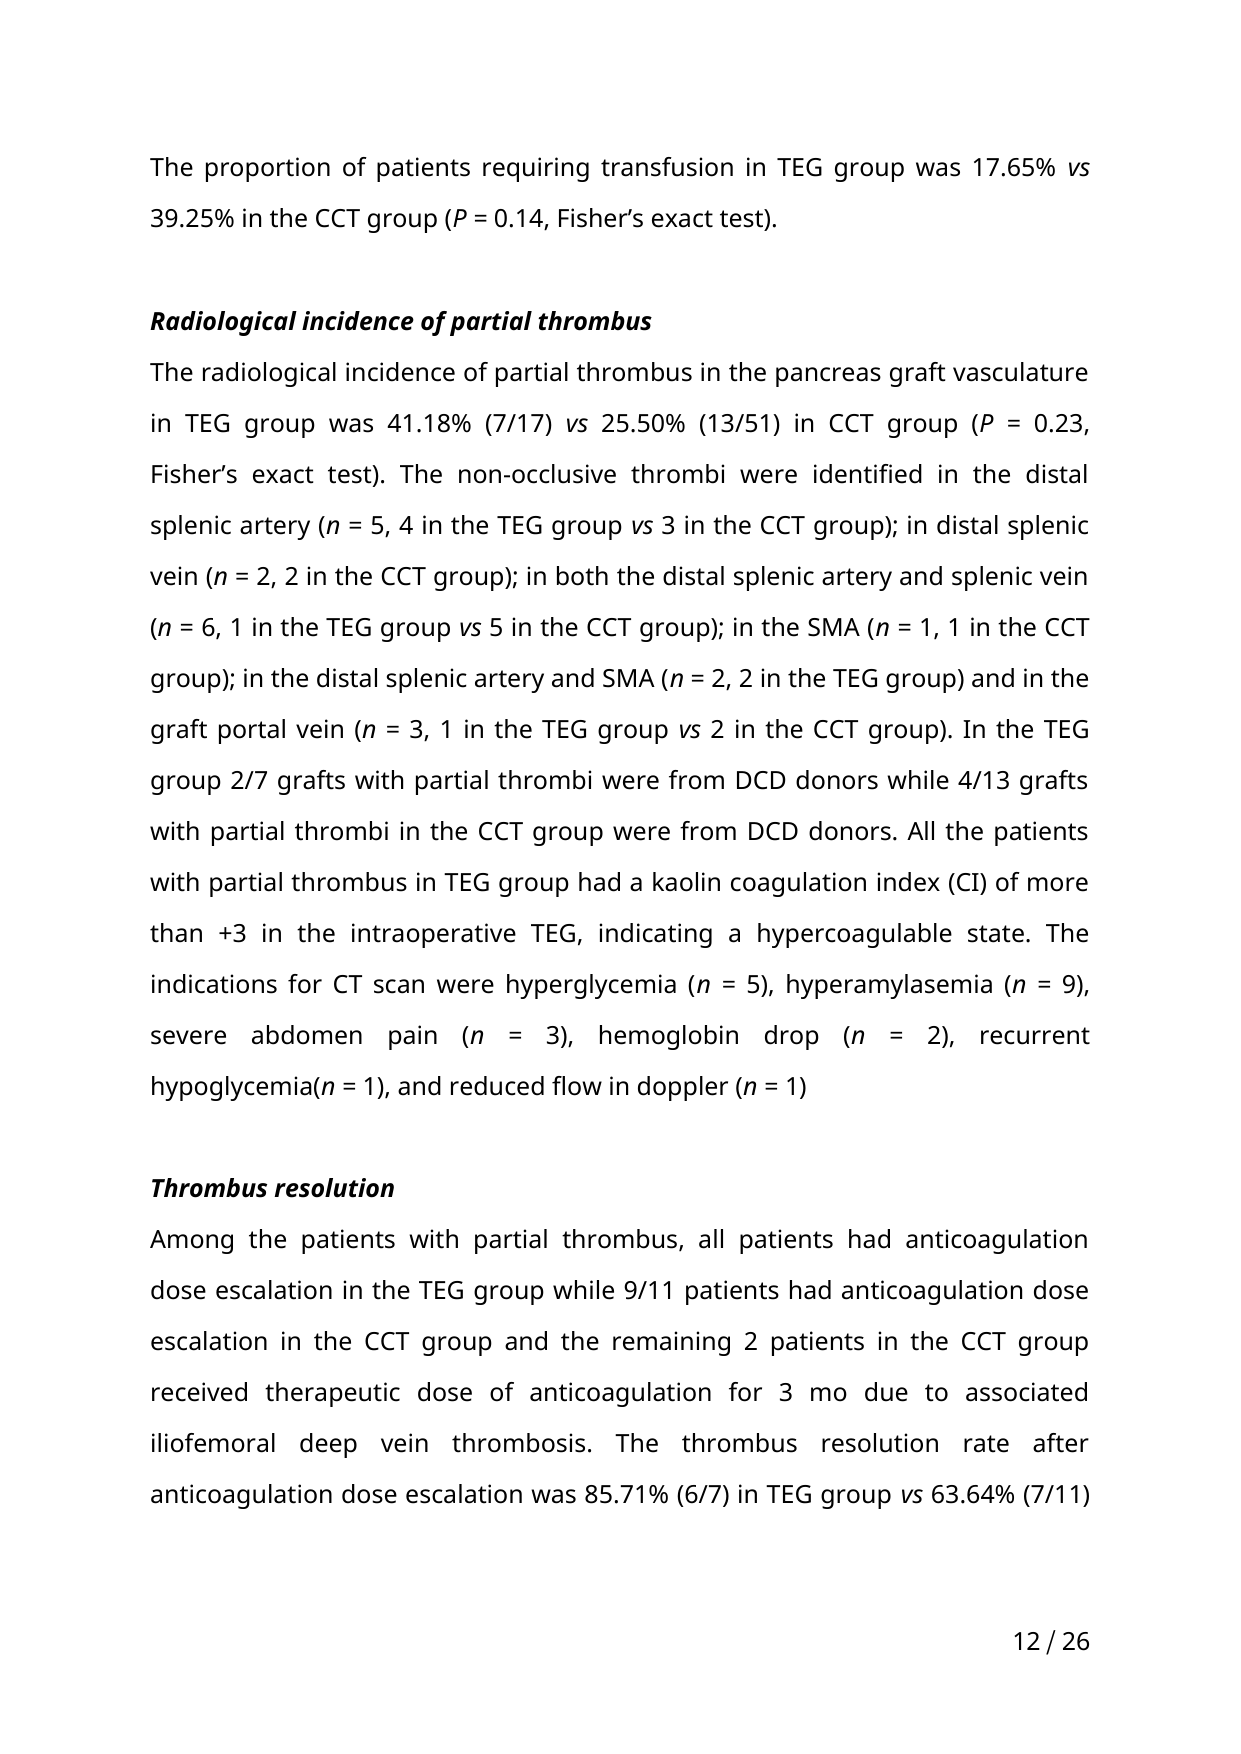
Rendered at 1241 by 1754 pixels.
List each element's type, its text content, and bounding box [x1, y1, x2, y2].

text Radiological incidence of partial thrombus [150, 303, 1090, 337]
text The radiological incidence of partial thrombus in the pancreas graft vasculature in TEG group was 41.18% (7/17) vs 25.50% (13/51) in CCT group (p = 0.23, Fisher’s exact test). The non-occlusive thrombi were identified in the distal splenic artery (n = 5, 4 in the TEG group vs 3 in the CCT group); in distal splenic vein (n = 2, 2 in the CCT group); in both the distal splenic artery and splenic vein (n = 6, 1 in the TEG group vs 5 in the CCT group); in the SMA (n = 1, 1 in the CCT group); in the distal splenic artery and SMA (n = 2, 2 in the TEG group) and in the graft portal vein (n = 3, 1 in the TEG group vs 2 in the CCT group). In the TEG group 2/7 grafts with partial thrombi were from DCD donors while 4/13 grafts with partial thrombi in the CCT group were from DCD donors. All the patients with partial thrombus in TEG group had a kaolin coagulation index (CI) of more than +3 in the intraoperative TEG, indicating a hypercoagulable state. The indications for CT scan were hyperglycemia (n = 5), hyperamylasemia (n = 9), severe abdomen pain (n = 3), hemoglobin drop (n = 2), recurrent hypoglycemia(n = 1), and reduced flow in doppler (n = 1) [150, 354, 1090, 1103]
text Thrombus resolution [150, 1171, 1090, 1205]
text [150, 1222, 1090, 1511]
text The proportion of patients requiring transfusion in TEG group was 17.65% vs 39.25% in the CCT group (p = 0.14, Fisher’s exact test). [150, 150, 1090, 235]
